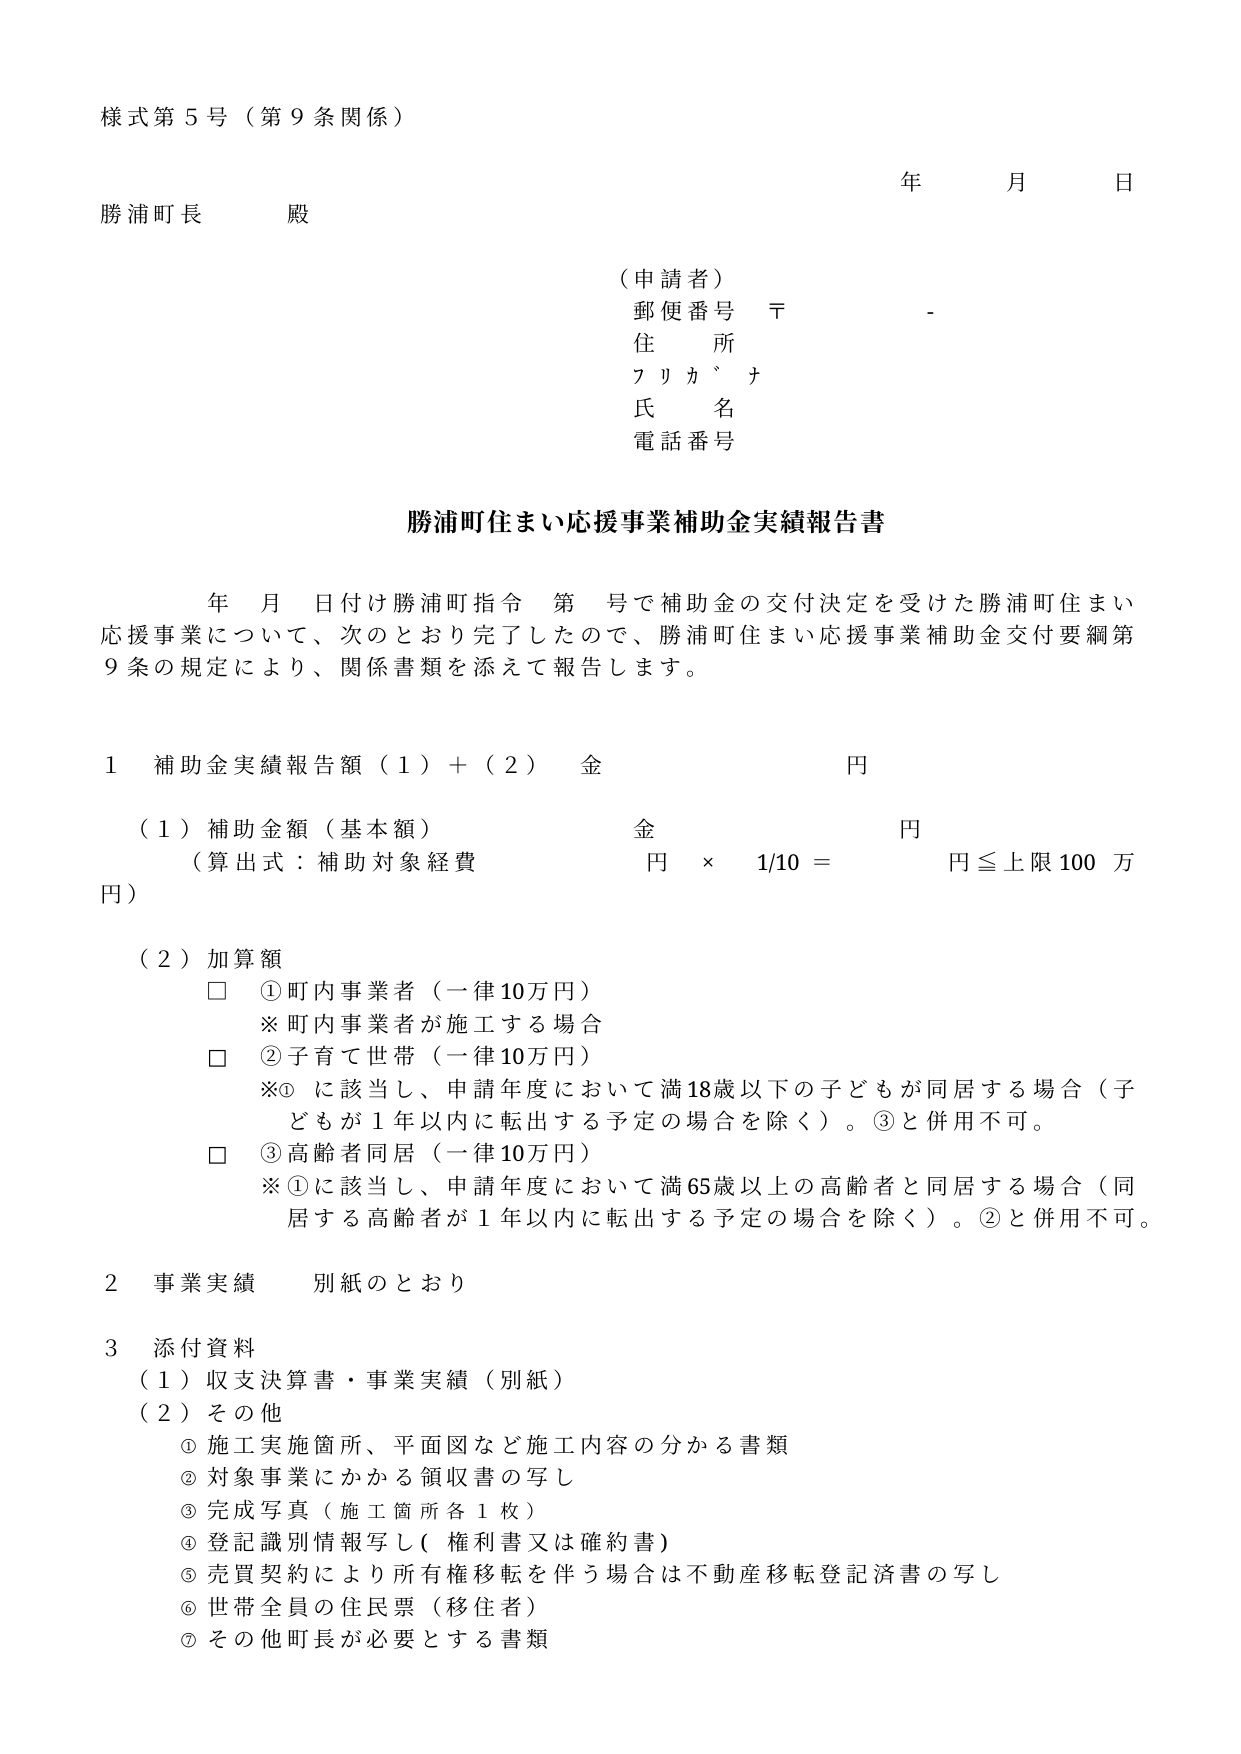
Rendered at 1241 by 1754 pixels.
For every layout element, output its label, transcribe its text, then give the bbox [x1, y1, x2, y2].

text ２ 事業実績 別紙のとおり [100, 1266, 1140, 1298]
text ※町内事業者が施工する場合 [100, 1007, 1140, 1039]
text １ 補助金実績報告額（１）＋（２） 金 円 [100, 747, 1140, 780]
text □ ③高齢者同居（一律10万円） [100, 1136, 1140, 1168]
text ⑤売買契約により所有権移転を伴う場合は不動産移転登記済書の写し [100, 1557, 1140, 1590]
text （２）加算額 [100, 942, 1140, 974]
text ③完成写真（施工箇所各１枚） [100, 1492, 1140, 1525]
text □ ②子育て世帯（一律10万円） [194, 1039, 1140, 1071]
text 住 所 [620, 326, 1140, 359]
text ①施工実施箇所、平面図など施工内容の分かる書類 [100, 1428, 1140, 1460]
text 勝浦町住まい応援事業補助金実績報告書 [100, 488, 1140, 553]
text ⑦その他町長が必要とする書類 [100, 1622, 1140, 1654]
text （１）補助金額（基本額） 金 円 [100, 812, 1140, 844]
text ⑥世帯全員の住民票（移住者） [100, 1590, 1140, 1622]
text 郵便番号 〒 - [620, 294, 1140, 326]
text 年 月 日 [100, 164, 1140, 197]
text ３ 添付資料 [100, 1331, 1140, 1363]
text 電話番号 [620, 423, 1140, 456]
text 年 月 日付け勝浦町指令 第 号で補助金の交付決定を受けた勝浦町住まい応援事業について、次のとおり完了したので、勝浦町住まい応援事業補助金交付要綱第９条の規定により、関係書類を添えて報告します。 [100, 585, 1140, 683]
text ﾌﾘｶﾞﾅ [620, 359, 1140, 391]
text ※①に該当し、申請年度において満18歳以下の子どもが同居する場合（子どもが１年以内に転出する予定の場合を除く）。③と併用不可。 [237, 1071, 1140, 1136]
text ※①に該当し、申請年度において満65歳以上の高齢者と同居する場合（同居する高齢者が１年以内に転出する予定の場合を除く）。②と併用不可。 [194, 1168, 1140, 1233]
text 氏 名 [620, 391, 1140, 423]
text □ ①町内事業者（一律10万円） [100, 974, 1140, 1007]
text ④登記識別情報写し(権利書又は確約書) [100, 1525, 1140, 1557]
text （１）収支決算書・事業実績（別紙） [100, 1363, 1140, 1395]
text （算出式：補助対象経費 円 × 1/10 ＝ 円≦上限100万円） [100, 844, 1140, 909]
text ②対象事業にかかる領収書の写し [100, 1460, 1140, 1492]
text （２）その他 [100, 1395, 1140, 1428]
text （申請者） [596, 261, 1140, 294]
text 様式第５号（第９条関係） [100, 99, 1140, 132]
text 勝浦町長 殿 [100, 197, 1140, 229]
